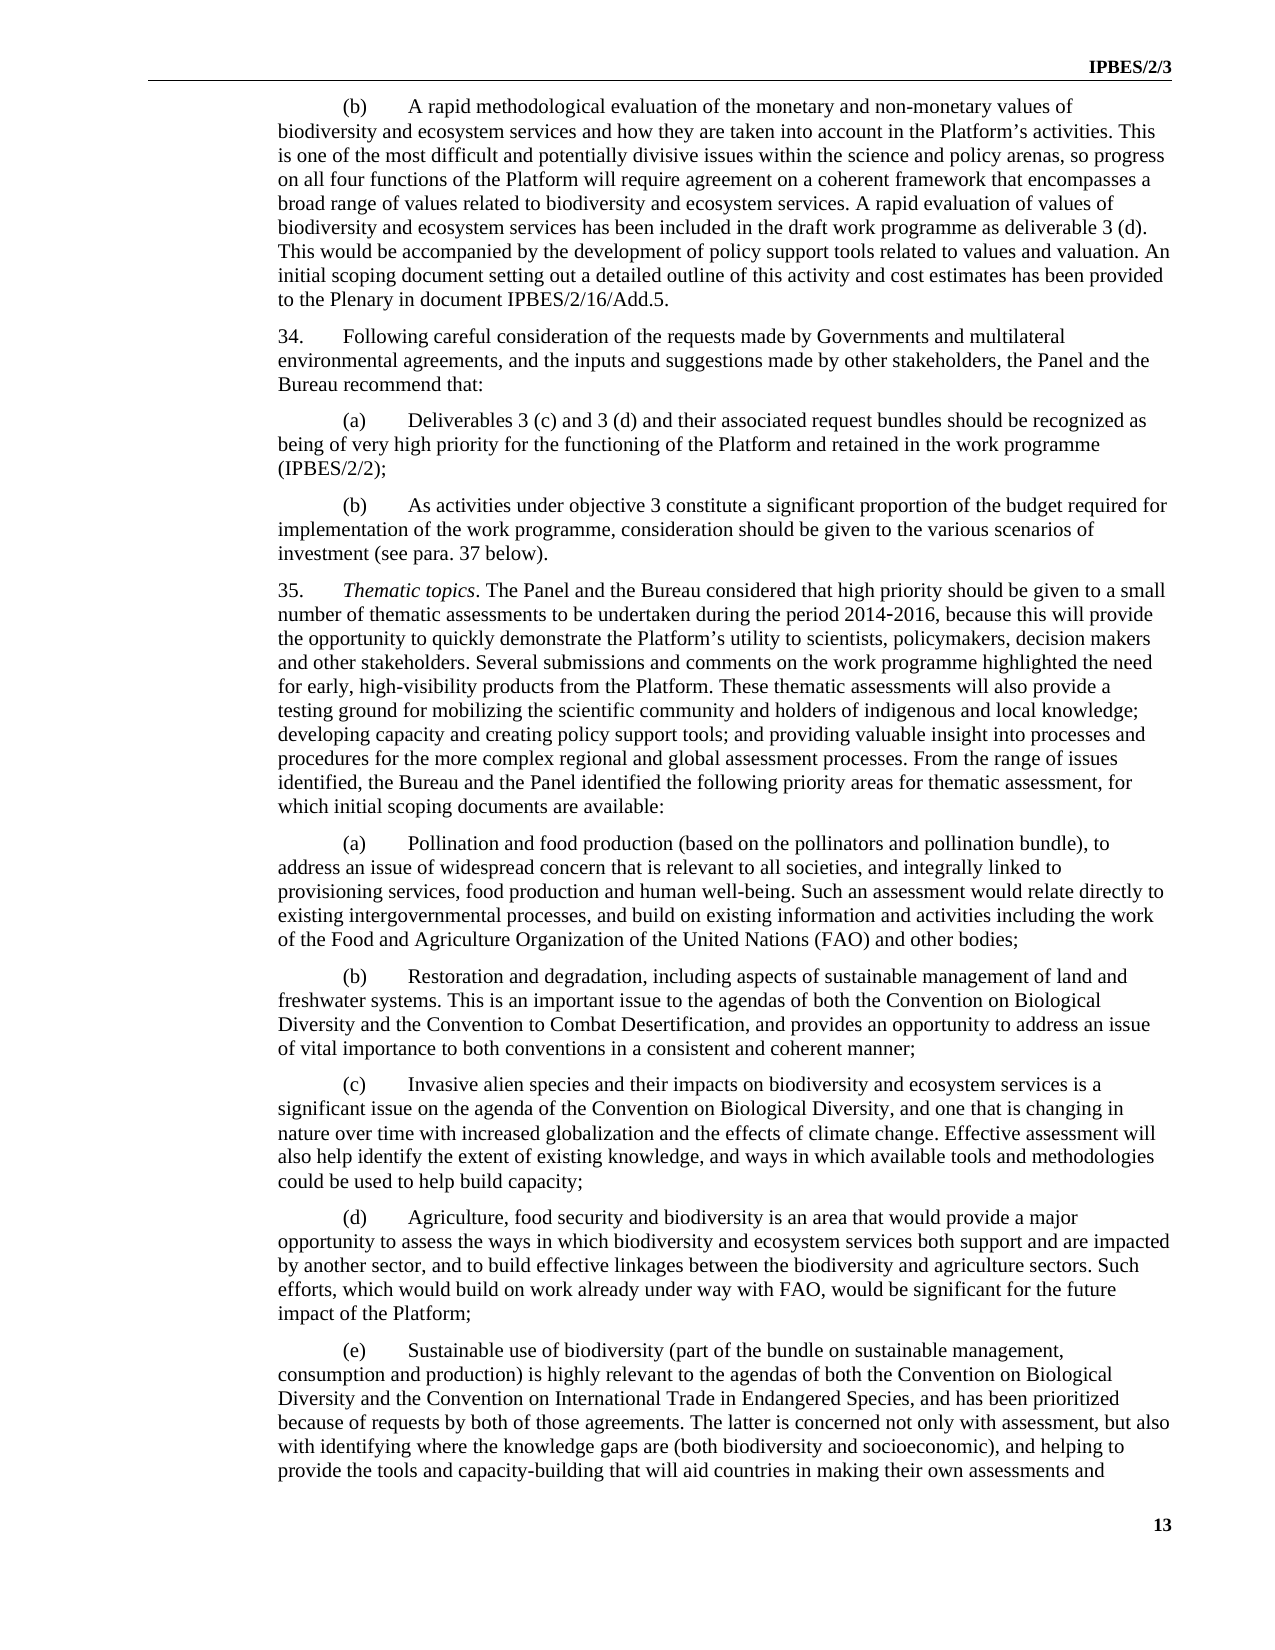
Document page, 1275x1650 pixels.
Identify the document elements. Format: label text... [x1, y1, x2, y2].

text (b) Restoration and degradation, including aspects of sustainable management of land and freshwater systems. This is an important issue to the agendas of both the Convention on Biological Diversity and the Convention to Combat Desertification, and provides an opportunity to address an issue of vital importance to both conventions in a consistent and coherent manner; [278, 963, 1172, 1060]
text (b) A rapid methodological evaluation of the monetary and non-monetary values of biodiversity and ecosystem services and how they are taken into account in the Platform’s activities. This is one of the most difficult and potentially divisive issues within the science and policy arenas, so progress on all four functions of the Platform will require agreement on a coherent framework that encompasses a broad range of values related to biodiversity and ecosystem services. A rapid evaluation of values of biodiversity and ecosystem services has been included in the draft work programme as deliverable 3 (d). This would be accompanied by the development of policy support tools related to values and valuation. An initial scoping document setting out a detailed outline of this activity and cost estimates has been provided to the Plenary in document IPBES/2/16/Add.5. [278, 94, 1172, 311]
text (d) Agriculture, food security and biodiversity is an area that would provide a major opportunity to assess the ways in which biodiversity and ecosystem services both support and are impacted by another sector, and to build effective linkages between the biodiversity and agriculture sectors. Such efforts, which would build on work already under way with FAO, would be significant for the future impact of the Platform; [278, 1205, 1172, 1325]
text (a) Deliverables 3 (c) and 3 (d) and their associated request bundles should be recognized as being of very high priority for the functioning of the Platform and retained in the work programme (IPBES/2/2); [278, 408, 1172, 480]
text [278, 1338, 1172, 1482]
list Following careful consideration of the requests made by Governments and multilateral environmental agreements, and the inputs and suggestions made by other stakeholders, the Panel and the Bureau recommend that: [278, 323, 1172, 396]
text (b) As activities under objective 3 constitute a significant proportion of the budget required for implementation of the work programme, consideration should be given to the various scenarios of investment (see para. 37 below). [278, 493, 1172, 565]
text (a) Pollination and food production (based on the pollinators and pollination bundle), to address an issue of widespread concern that is relevant to all societies, and integrally linked to provisioning services, food production and human well-being. Such an assessment would relate directly to existing intergovernmental processes, and build on existing information and activities including the work of the Food and Agriculture Organization of the United Nations (FAO) and other bodies; [278, 831, 1172, 951]
list Thematic topics. The Panel and the Bureau considered that high priority should be given to a small number of thematic assessments to be undertaken during the period 20142016, because this will provide the opportunity to quickly demonstrate the Platform’s utility to scientists, policymakers, decision makers and other stakeholders. Several submissions and comments on the work programme highlighted the need for early, high-visibility products from the Platform. These thematic assessments will also provide a testing ground for mobilizing the scientific community and holders of indigenous and local knowledge; developing capacity and creating policy support tools; and providing valuable insight into processes and procedures for the more complex regional and global assessment processes. From the range of issues identified, the Bureau and the Panel identified the following priority areas for thematic assessment, for which initial scoping documents are available: [278, 578, 1172, 818]
text (c) Invasive alien species and their impacts on biodiversity and ecosystem services is a significant issue on the agenda of the Convention on Biological Diversity, and one that is changing in nature over time with increased globalization and the effects of climate change. Effective assessment will also help identify the extent of existing knowledge, and ways in which available tools and methodologies could be used to help build capacity; [278, 1072, 1172, 1193]
